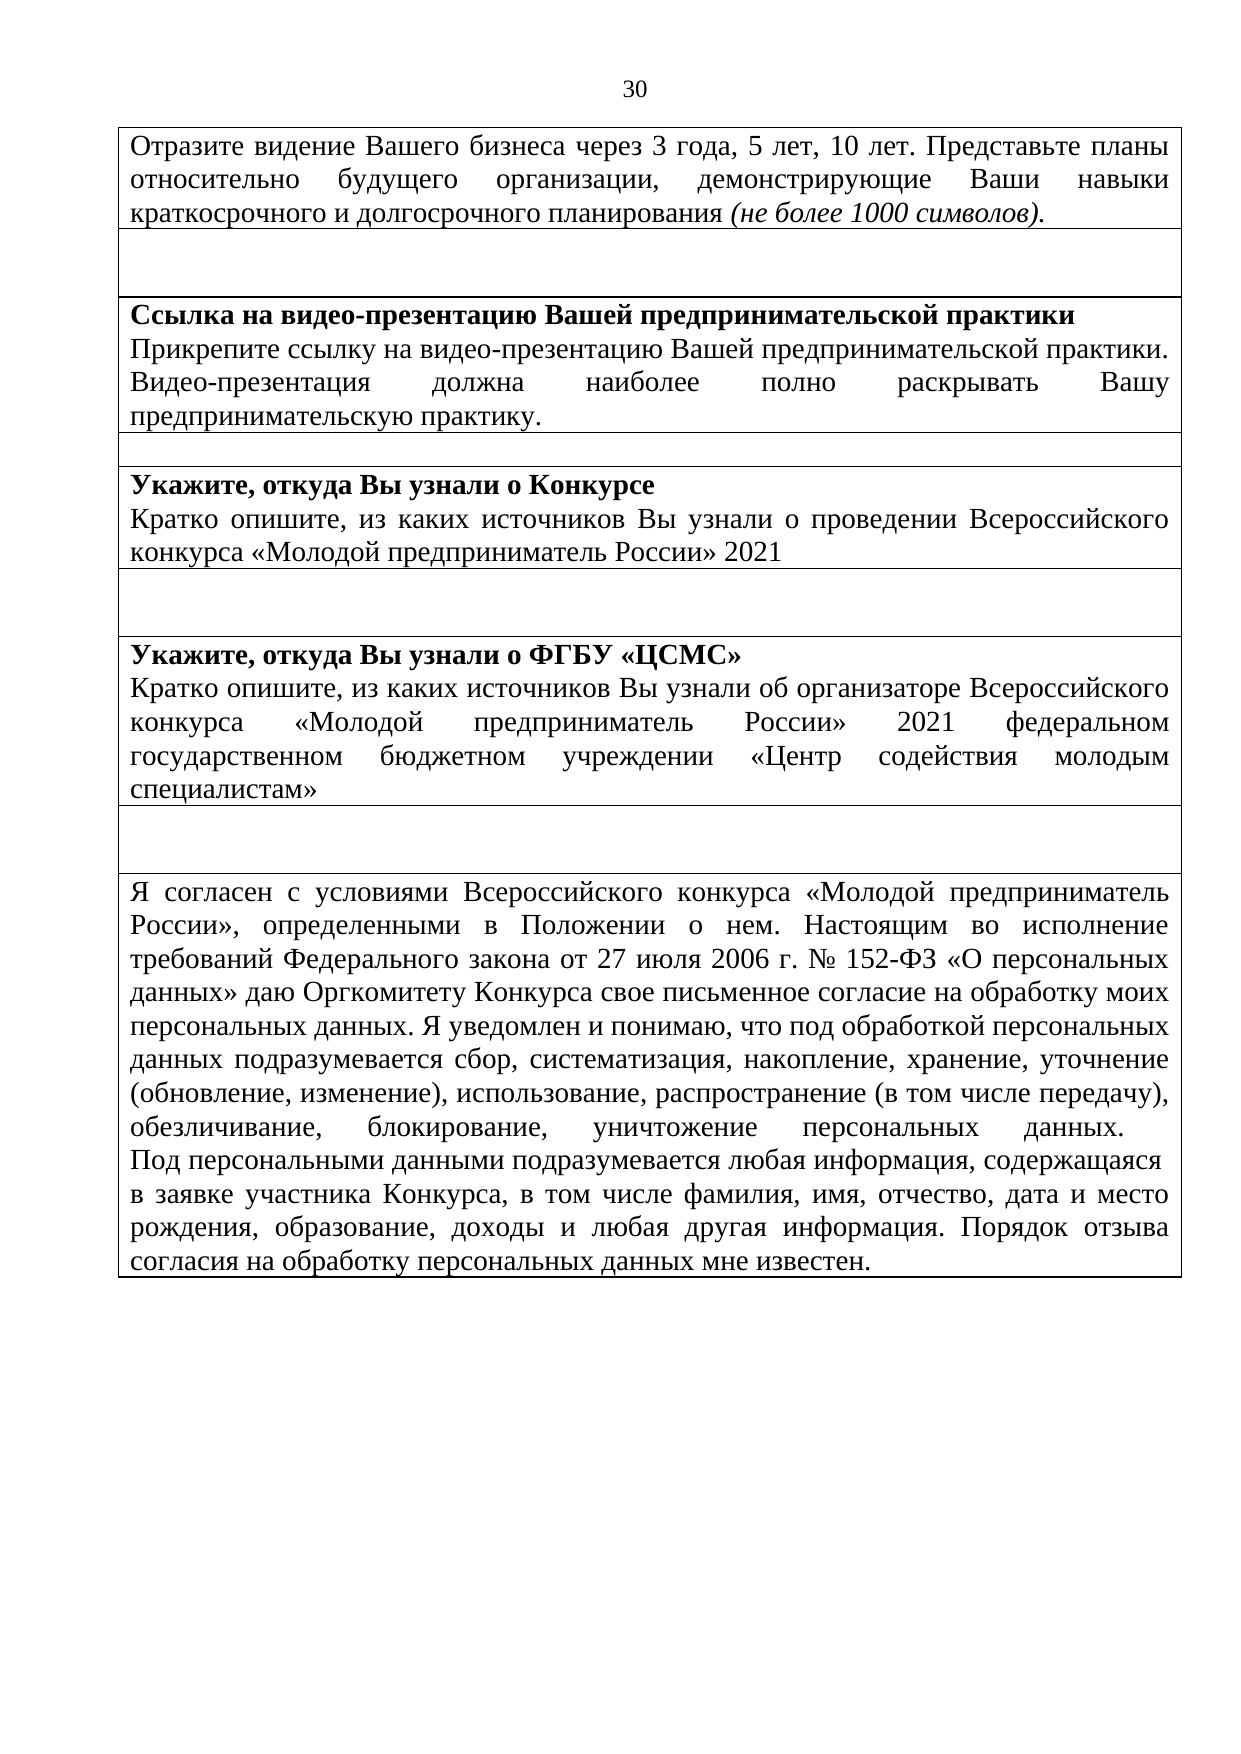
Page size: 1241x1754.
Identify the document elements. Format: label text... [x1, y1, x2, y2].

table_cell Укажите, откуда Вы узнали о ФГБУ «ЦСМС» Кратко опишите, из каких источников Вы узнали об организаторе Всероссийского конкурса «Молодой предприниматель России» 2021 федеральном государственном бюджетном учреждении «Центр содействия молодым специалистам» [119, 637, 1181, 805]
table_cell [119, 128, 1181, 228]
table_cell [119, 569, 1181, 636]
table_cell Ссылка на видео-презентацию Вашей предпринимательской практики Прикрепите ссылку на видео-презентацию Вашей предпринимательской практики. Видео-презентация должна наиболее полно раскрывать Вашу предпринимательскую практику. [119, 298, 1181, 432]
table_cell [119, 806, 1181, 873]
table_cell Укажите, откуда Вы узнали о Конкурсе Кратко опишите, из каких источников Вы узнали о проведении Всероссийского конкурса «Молодой предприниматель России» 2021 [119, 467, 1181, 568]
table_cell Я согласен с условиями Всероссийского конкурса «Молодой предприниматель России», определенными в Положении о нем. Настоящим во исполнение требований Федерального закона от 27 июля 2006 г. № 152-ФЗ «О персональных данных» даю Оргкомитету Конкурса свое письменное согласие на обработку моих персональных данных. Я уведомлен и понимаю, что под обработкой персональных данных подразумевается сбор, систематизация, накопление, хранение, уточнение (обновление, изменение), использование, распространение (в том числе передачу), обезличивание, блокирование, уничтожение персональных данных. Под персональными данными подразумевается любая информация, содержащаяся в заявке участника Конкурса, в том числе фамилия, имя, отчество, дата и место рождения, образование, доходы и любая другая информация. Порядок отзыва согласия на обработку персональных данных мне известен. [119, 874, 1181, 1276]
table_cell [119, 433, 1181, 466]
table_cell [119, 229, 1181, 296]
